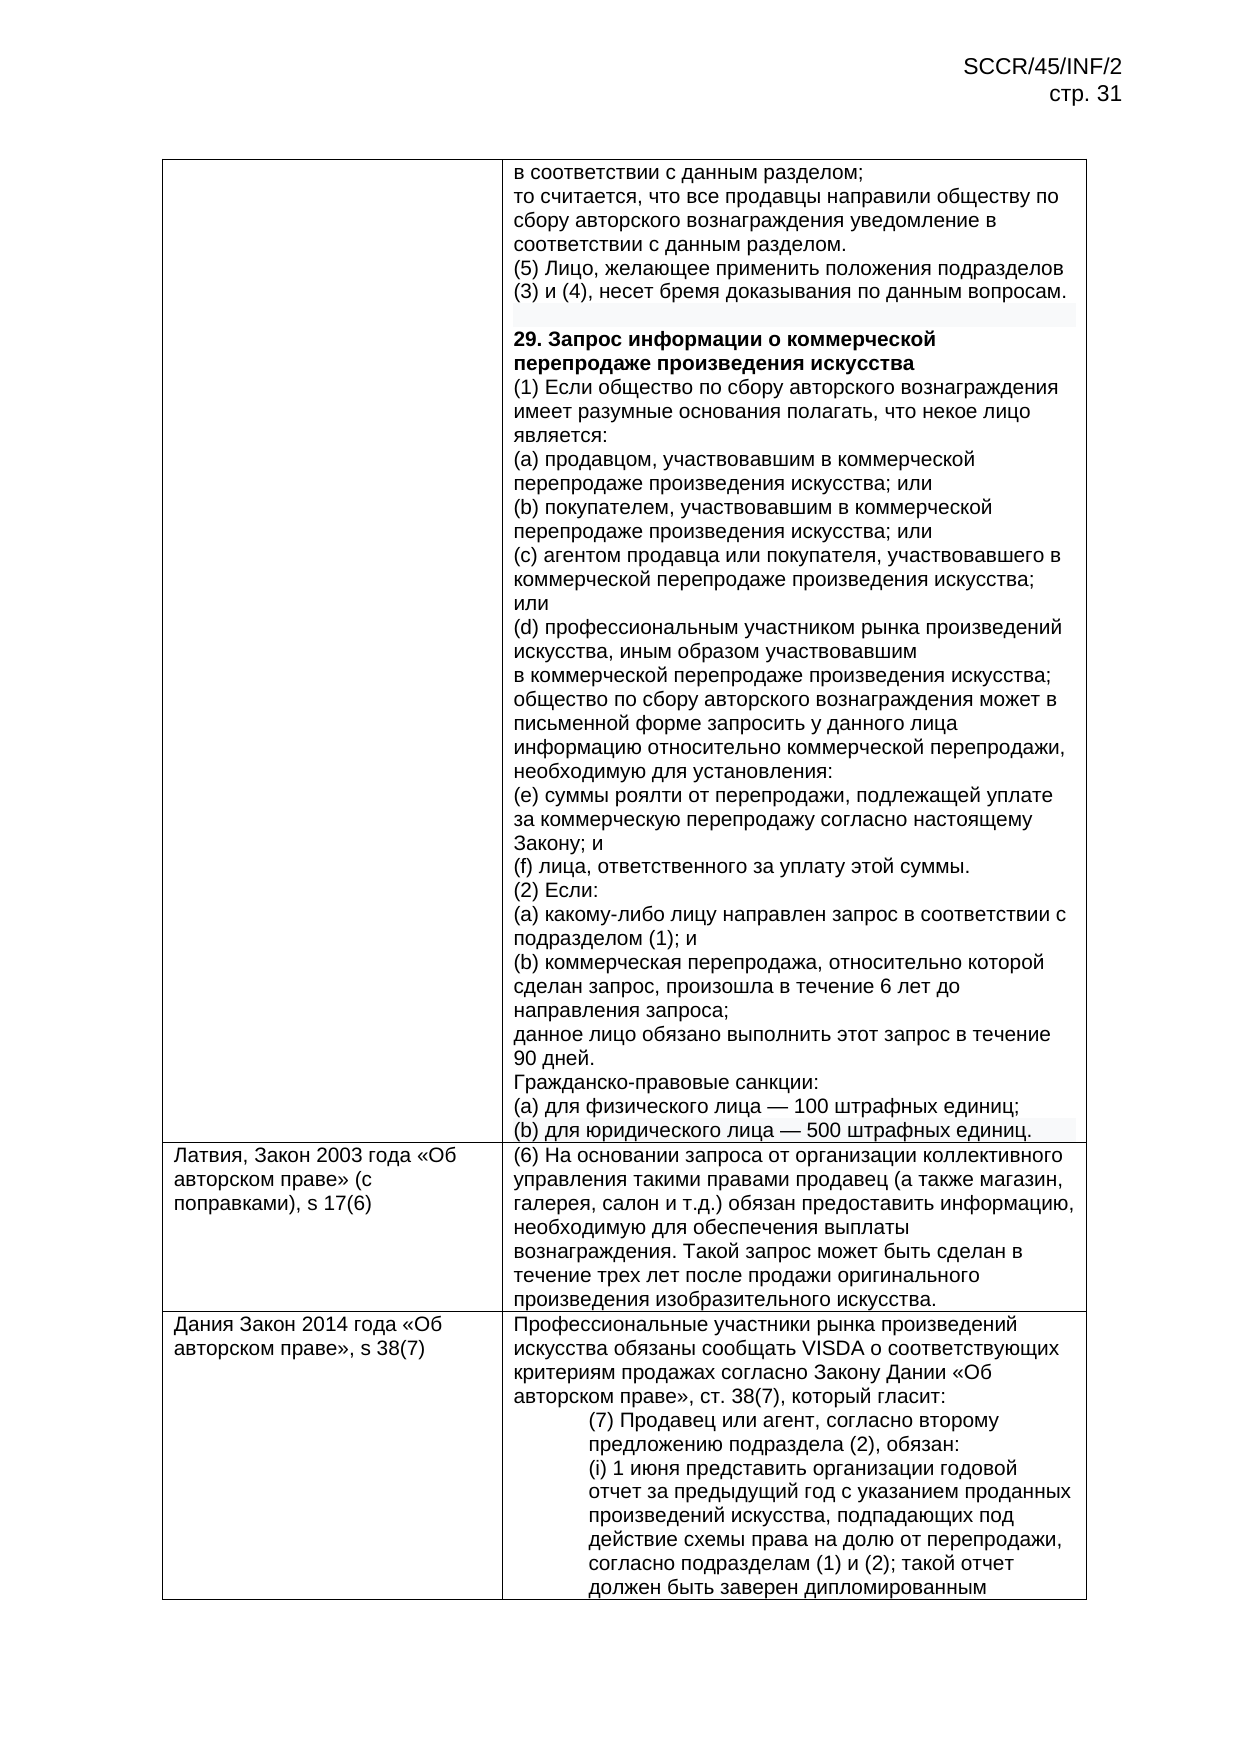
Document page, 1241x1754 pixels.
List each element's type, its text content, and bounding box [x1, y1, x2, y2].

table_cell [163, 1312, 502, 1599]
table_cell (6) На основании запроса от организации коллективного управления такими правами продавец (а также магазин, галерея, салон и т.д.) обязан предоставить информацию, необходимую для обеспечения выплаты вознаграждения. Такой запрос может быть сделан в течение трех лет после продажи оригинального произведения изобразительного искусства. [503, 1143, 1086, 1311]
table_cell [163, 160, 502, 1142]
table_cell Латвия, Закон 2003 года «Об авторском праве» (с поправками), s 17(6) [163, 1143, 502, 1311]
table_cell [503, 1312, 1086, 1599]
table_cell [503, 160, 1086, 1142]
